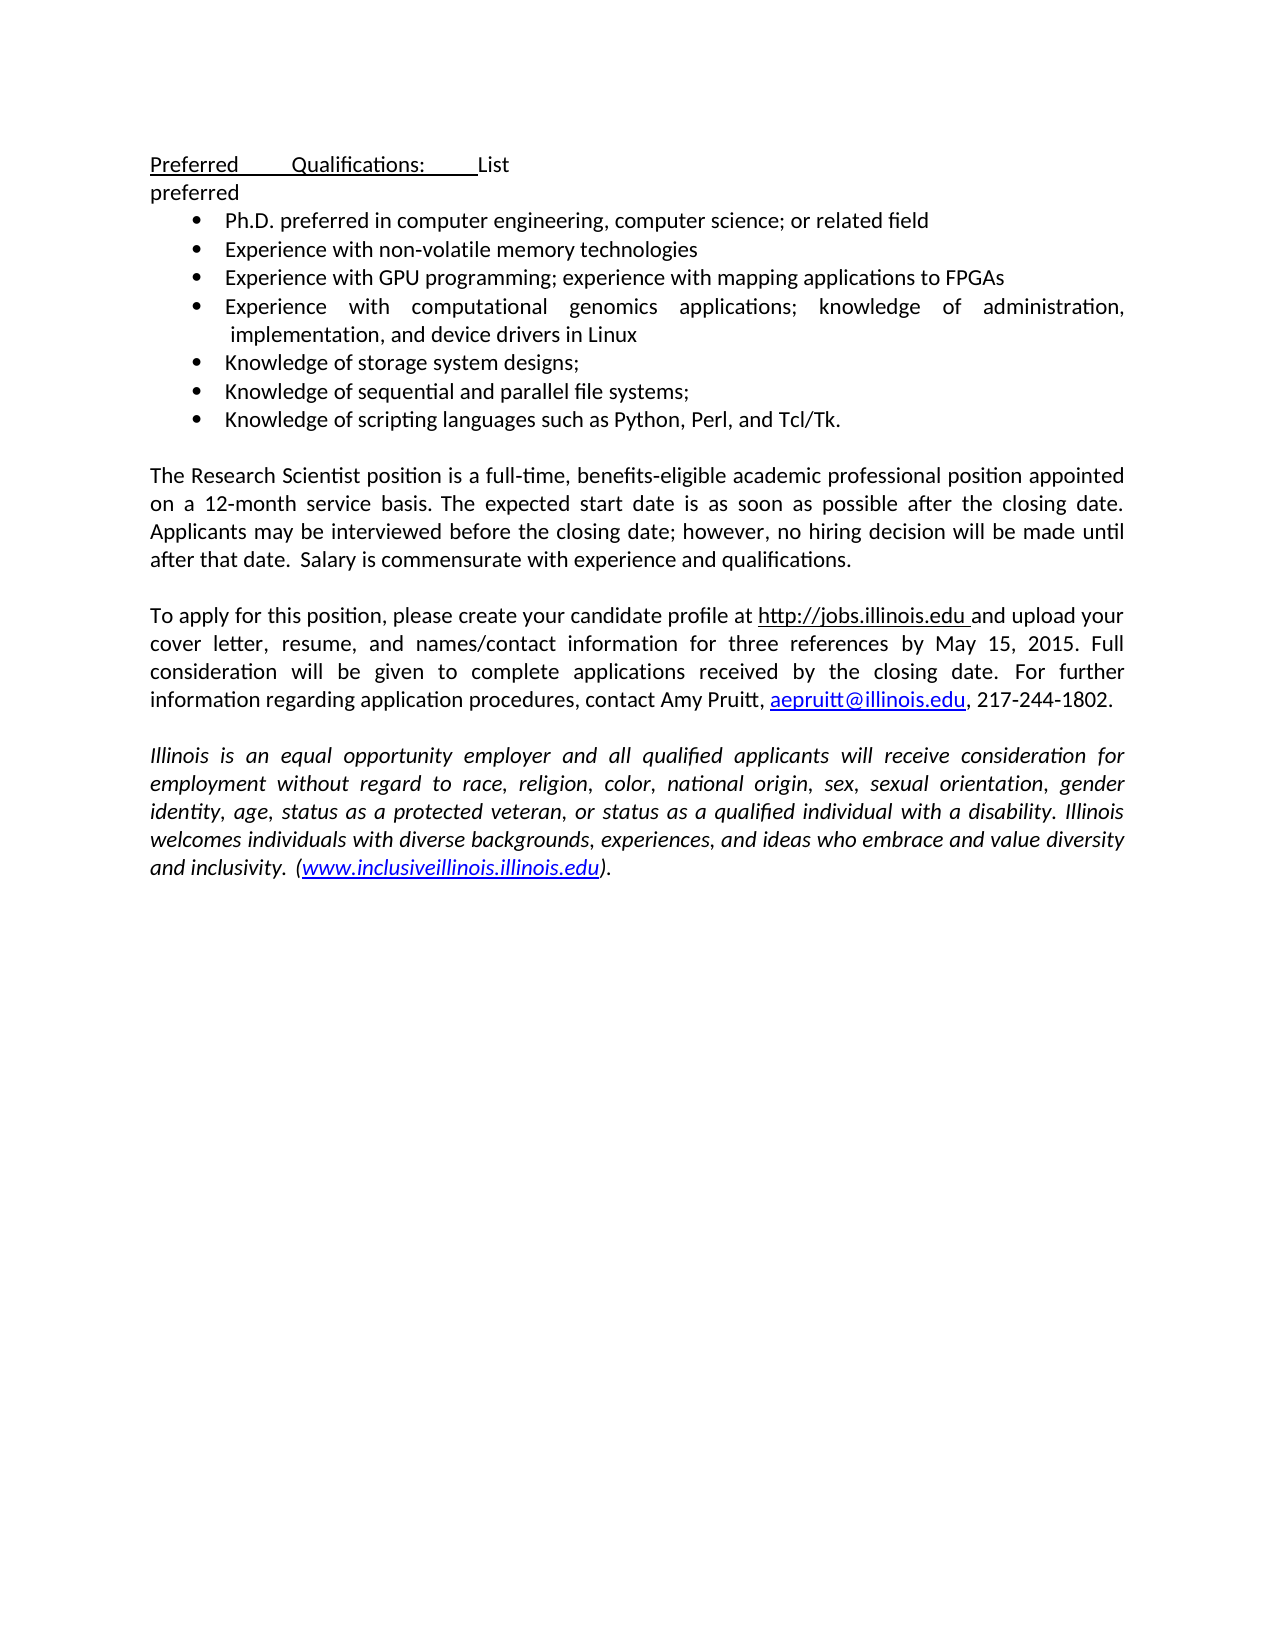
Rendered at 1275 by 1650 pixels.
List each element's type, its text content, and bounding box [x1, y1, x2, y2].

list Knowledge of scripting languages such as Python, Perl, and Tcl/Tk. [193, 405, 1135, 433]
list Experience with GPU programming; experience with mapping applications to FPGAs [193, 263, 1135, 291]
text Preferred Qualifications: List preferred [150, 150, 509, 206]
list Experience with computational genomics applications; knowledge of administration, implementation, and device drivers in Linux [193, 292, 1125, 348]
text The Research Scientist position is a full‐time, benefits‐eligible academic professional position appointed on a 12‐month service basis. The expected start date is as soon as possible after the closing date. Applicants may be interviewed before the closing date; however, no hiring decision will be made until after that date. Salary is commensurate with experience and qualifications. [150, 461, 1125, 573]
text Illinois is an equal opportunity employer and all qualified applicants will receive consideration for employment without regard to race, religion, color, national origin, sex, sexual orientation, gender identity, age, status as a protected veteran, or status as a qualified individual with a disability. Illinois welcomes individuals with diverse backgrounds, experiences, and ideas who embrace and value diversity and inclusivity. (www.inclusiveillinois.illinois.edu). [150, 741, 1125, 881]
text To apply for this position, please create your candidate profile at http://jobs.illinois.edu and upload your cover letter, resume, and names/contact information for three references by May 15, 2015. Full consideration will be given to complete applications received by the closing date. For further information regarding application procedures, contact Amy Pruitt, aepruitt@illinois.edu, 217‐244‐1802. [150, 601, 1125, 713]
list Experience with non‐volatile memory technologies [193, 234, 1135, 263]
list Ph.D. preferred in computer engineering, computer science; or related field [193, 206, 1135, 234]
list Knowledge of sequential and parallel file systems; [193, 376, 1135, 405]
list Knowledge of storage system designs; [193, 348, 1135, 376]
